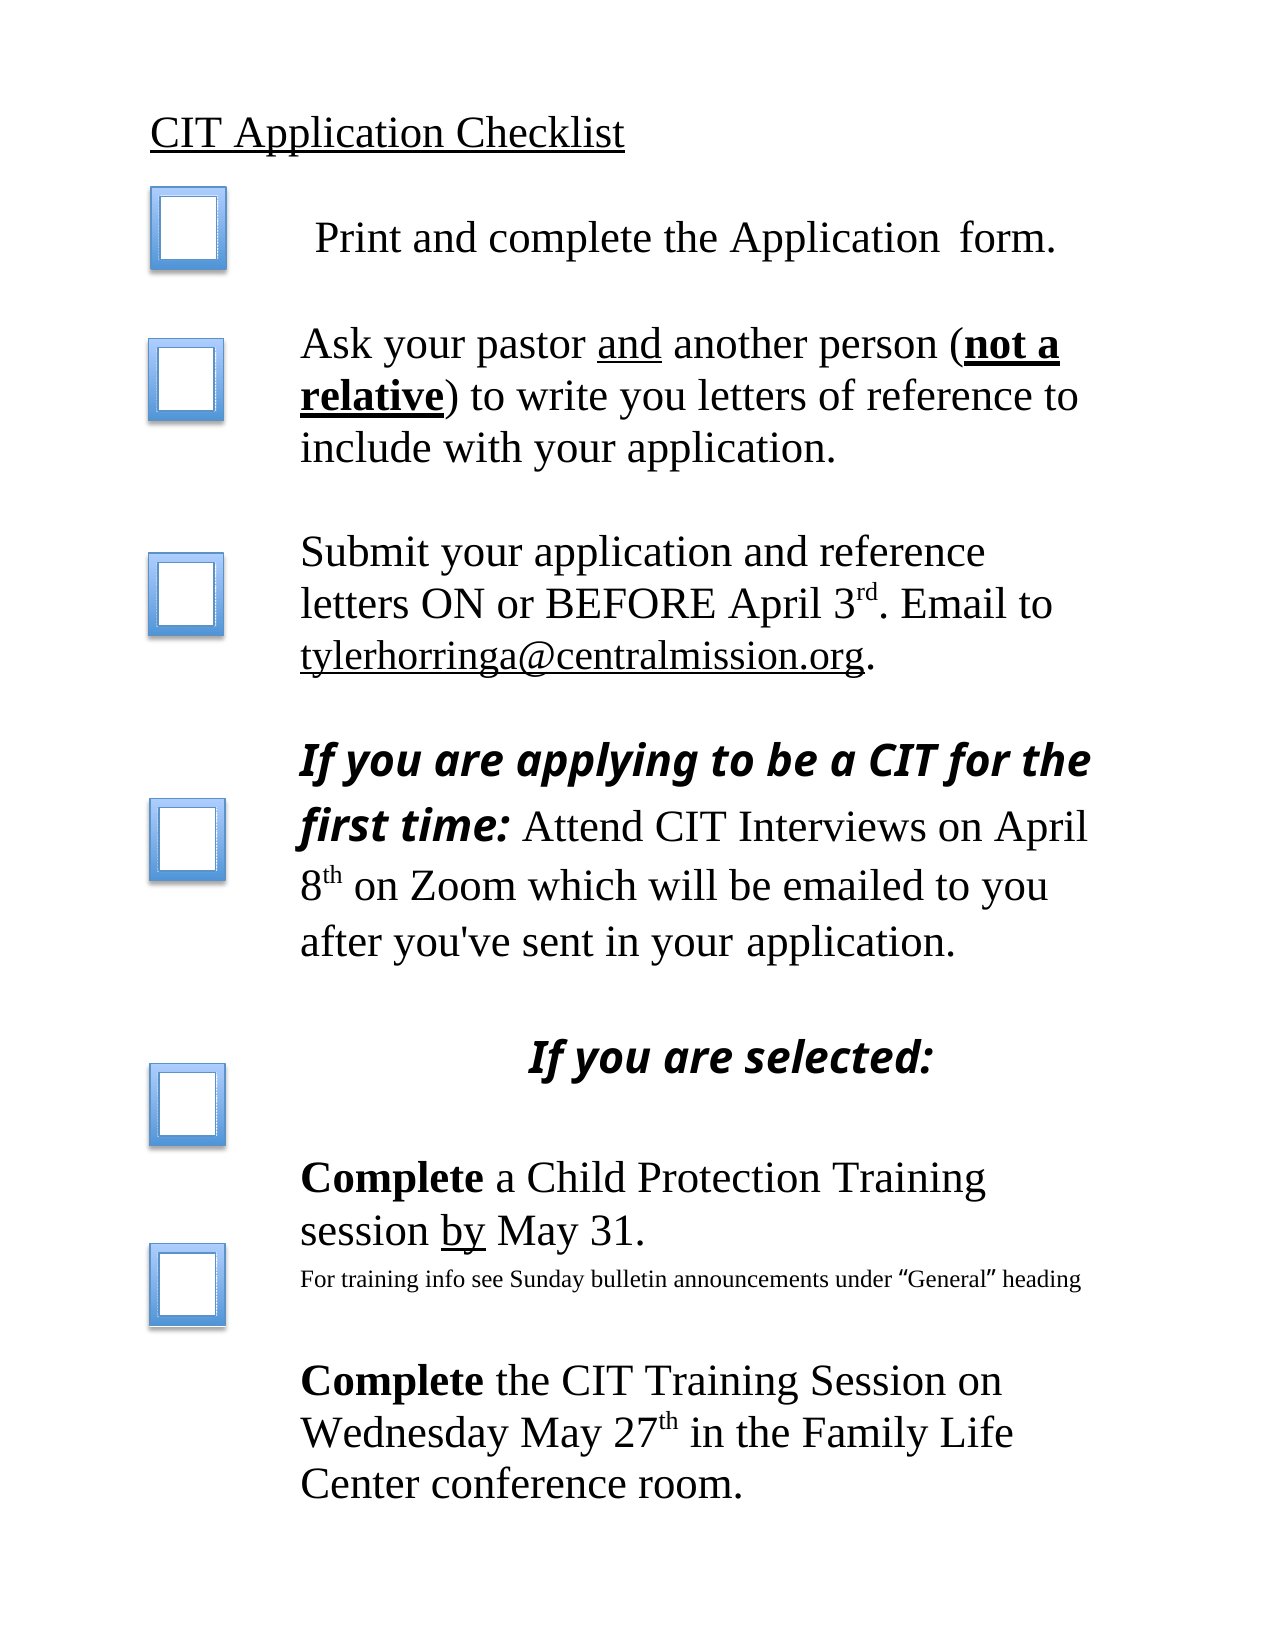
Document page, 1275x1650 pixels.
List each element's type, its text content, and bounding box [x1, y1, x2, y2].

subtitle Complete a Child Protection Training session by May 31. [300, 1151, 1094, 1255]
text Ask your pastor and another person (not a relative) to write you letters of reference to include with your application. [300, 317, 1185, 472]
picture [141, 1239, 233, 1338]
picture [141, 1059, 233, 1157]
text Print and complete the Application form. [314, 211, 1185, 263]
picture [140, 334, 231, 432]
picture [141, 794, 233, 892]
picture [142, 182, 234, 281]
text If you are applying to be a CIT for the first time: Attend CIT Interviews on April 8th on Zoom which will be emailed to you after you've sent in your application. [300, 728, 1118, 966]
text If you are selected: [529, 1026, 1185, 1087]
subtitle For training info see Sunday bulletin announcements under “General” heading [300, 1260, 1185, 1294]
text CIT Application Checklist [150, 106, 1185, 157]
text Submit your application and reference letters ON or BEFORE April 3rd. Email to tylerhorringa@centralmission.org. [300, 525, 1094, 679]
text Complete the CIT Training Session on Wednesday May 27th in the Family Life Center conference room. [300, 1353, 1094, 1508]
picture [140, 549, 231, 647]
